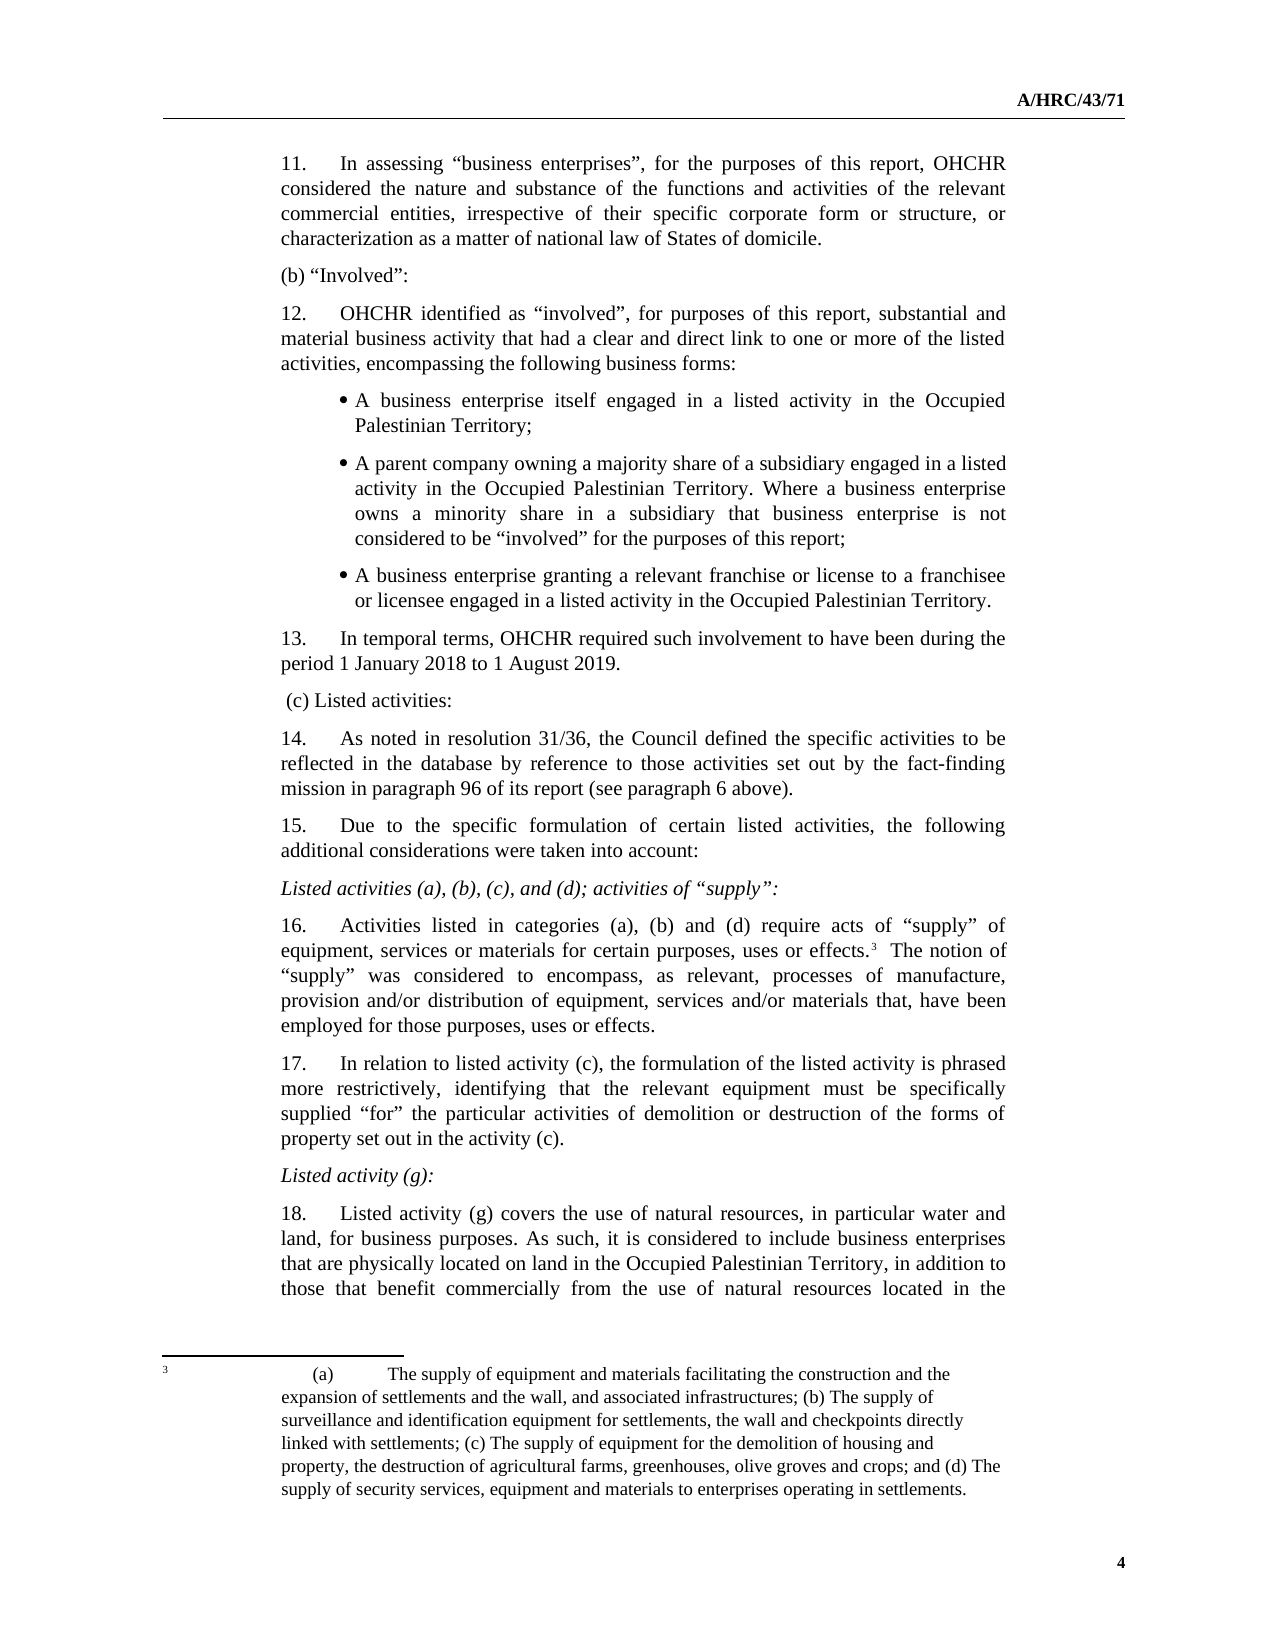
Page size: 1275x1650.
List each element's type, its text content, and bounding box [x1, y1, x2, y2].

list A business enterprise itself engaged in a listed activity in the Occupied Palestinian Territory; [340, 387, 1007, 437]
list OHCHR identified as “involved”, for purposes of this report, substantial and material business activity that had a clear and direct link to one or more of the listed activities, encompassing the following business forms: [281, 300, 1007, 375]
text Listed activity (g): [281, 1162, 1007, 1187]
text Listed activities (a), (b), (c), and (d); activities of “supply”: [281, 875, 1007, 900]
list In temporal terms, OHCHR required such involvement to have been during the period 1 January 2018 to 1 August 2019. [281, 625, 1007, 675]
text (c) Listed activities: [281, 687, 1007, 712]
list A business enterprise granting a relevant franchise or license to a franchisee or licensee engaged in a listed activity in the Occupied Palestinian Territory. [340, 562, 1007, 612]
list A parent company owning a majority share of a subsidiary engaged in a listed activity in the Occupied Palestinian Territory. Where a business enterprise owns a minority share in a subsidiary that business enterprise is not considered to be “involved” for the purposes of this report; [340, 450, 1007, 550]
text (b) “Involved”: [281, 262, 1007, 287]
list In assessing “business enterprises”, for the purposes of this report, OHCHR considered the nature and substance of the functions and activities of the relevant commercial entities, irrespective of their specific corporate form or structure, or characterization as a matter of national law of States of domicile. [281, 150, 1007, 250]
list As noted in resolution 31/36, the Council defined the specific activities to be reflected in the database by reference to those activities set out by the fact-finding mission in paragraph 96 of its report (see paragraph 6 above). [281, 725, 1007, 800]
list In relation to listed activity (c), the formulation of the listed activity is phrased more restrictively, identifying that the relevant equipment must be specifically supplied “for” the particular activities of demolition or destruction of the forms of property set out in the activity (c). [281, 1050, 1007, 1150]
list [281, 1200, 1007, 1300]
list Activities listed in categories (a), (b) and (d) require acts of “supply” of equipment, services or materials for certain purposes, uses or effects. The notion of “supply” was considered to encompass, as relevant, processes of manufacture, provision and/or distribution of equipment, services and/or materials that, have been employed for those purposes, uses or effects. [281, 912, 1007, 1037]
list Due to the specific formulation of certain listed activities, the following additional considerations were taken into account: [281, 812, 1007, 862]
